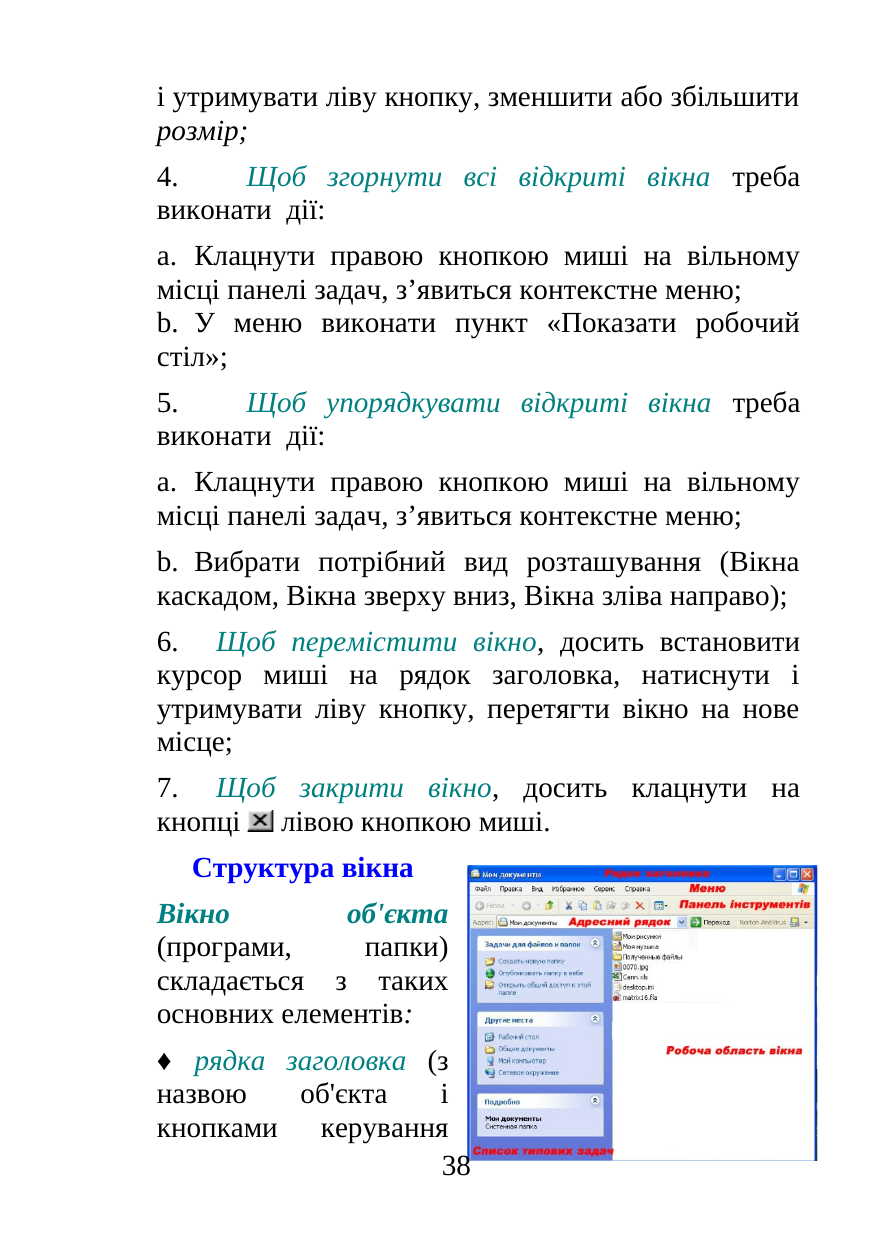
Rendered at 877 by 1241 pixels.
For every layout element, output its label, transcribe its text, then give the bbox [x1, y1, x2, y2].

text Вікно об'єкта (програми, папки) складається з таких основних елементів: [157, 896, 467, 1030]
list рядка заголовка (з назвою об'єкта і кнопками керування вікном); [157, 1043, 467, 1143]
list Щоб перемістити вікно, досить встановити курсор миші на рядок заголовка, натиснути і утримувати ліву кнопку, перетягти вікно на нове місце; [157, 624, 800, 758]
picture [467, 865, 817, 1159]
picture [247, 810, 274, 832]
list Щоб згорнути всі відкриті вікна треба виконати дії: [157, 159, 800, 226]
list Вибрати потрібний вид розташування (Вікна каскадом, Вікна зверху вниз, Вікна зліва направо); [157, 544, 800, 611]
list Клацнути правою кнопкою миші на вільному місці панелі задач, з’явиться контекстне меню; [157, 238, 800, 305]
list У меню виконати пункт «Показати робочий стіл»; [157, 305, 800, 372]
list Щоб упорядкувати відкриті вікна треба виконати дії: [157, 385, 800, 452]
list Клацнути правою кнопкою миші на вільному місці панелі задач, з’явиться контекстне меню; [157, 464, 800, 532]
text Структура вікна [157, 850, 800, 883]
list Щоб закрити вікно, досить клацнути на кнопці лівою кнопкою миші. [157, 770, 800, 837]
